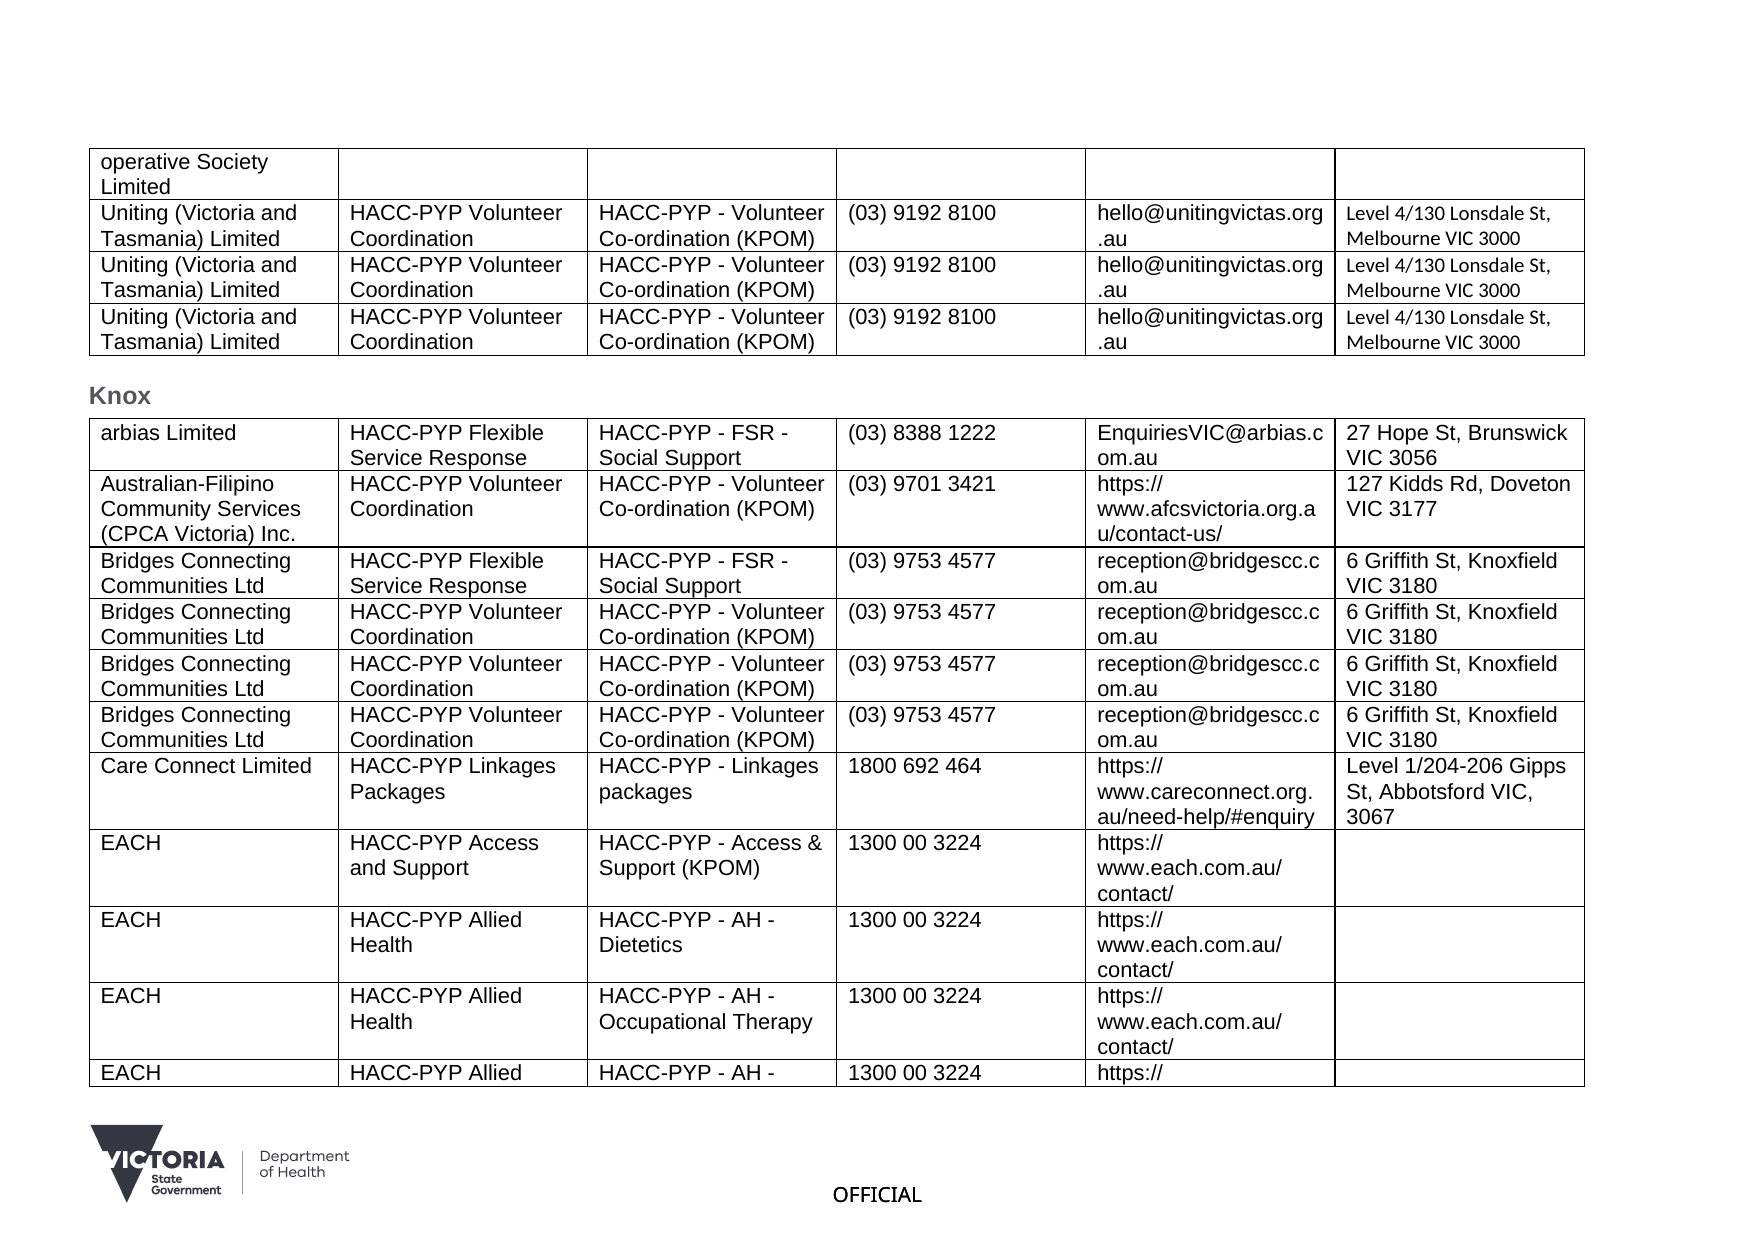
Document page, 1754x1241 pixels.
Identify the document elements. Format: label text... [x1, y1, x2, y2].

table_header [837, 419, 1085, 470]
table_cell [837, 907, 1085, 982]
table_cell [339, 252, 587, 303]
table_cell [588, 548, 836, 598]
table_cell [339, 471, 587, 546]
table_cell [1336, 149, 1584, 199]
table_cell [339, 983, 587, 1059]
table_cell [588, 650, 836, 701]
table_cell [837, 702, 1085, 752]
picture [0, 1092, 1754, 1241]
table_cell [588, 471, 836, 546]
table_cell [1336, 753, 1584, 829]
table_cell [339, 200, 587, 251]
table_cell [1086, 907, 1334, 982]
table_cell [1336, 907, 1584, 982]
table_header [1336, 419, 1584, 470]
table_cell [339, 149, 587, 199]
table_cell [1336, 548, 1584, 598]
subtitle Knox [89, 381, 1665, 410]
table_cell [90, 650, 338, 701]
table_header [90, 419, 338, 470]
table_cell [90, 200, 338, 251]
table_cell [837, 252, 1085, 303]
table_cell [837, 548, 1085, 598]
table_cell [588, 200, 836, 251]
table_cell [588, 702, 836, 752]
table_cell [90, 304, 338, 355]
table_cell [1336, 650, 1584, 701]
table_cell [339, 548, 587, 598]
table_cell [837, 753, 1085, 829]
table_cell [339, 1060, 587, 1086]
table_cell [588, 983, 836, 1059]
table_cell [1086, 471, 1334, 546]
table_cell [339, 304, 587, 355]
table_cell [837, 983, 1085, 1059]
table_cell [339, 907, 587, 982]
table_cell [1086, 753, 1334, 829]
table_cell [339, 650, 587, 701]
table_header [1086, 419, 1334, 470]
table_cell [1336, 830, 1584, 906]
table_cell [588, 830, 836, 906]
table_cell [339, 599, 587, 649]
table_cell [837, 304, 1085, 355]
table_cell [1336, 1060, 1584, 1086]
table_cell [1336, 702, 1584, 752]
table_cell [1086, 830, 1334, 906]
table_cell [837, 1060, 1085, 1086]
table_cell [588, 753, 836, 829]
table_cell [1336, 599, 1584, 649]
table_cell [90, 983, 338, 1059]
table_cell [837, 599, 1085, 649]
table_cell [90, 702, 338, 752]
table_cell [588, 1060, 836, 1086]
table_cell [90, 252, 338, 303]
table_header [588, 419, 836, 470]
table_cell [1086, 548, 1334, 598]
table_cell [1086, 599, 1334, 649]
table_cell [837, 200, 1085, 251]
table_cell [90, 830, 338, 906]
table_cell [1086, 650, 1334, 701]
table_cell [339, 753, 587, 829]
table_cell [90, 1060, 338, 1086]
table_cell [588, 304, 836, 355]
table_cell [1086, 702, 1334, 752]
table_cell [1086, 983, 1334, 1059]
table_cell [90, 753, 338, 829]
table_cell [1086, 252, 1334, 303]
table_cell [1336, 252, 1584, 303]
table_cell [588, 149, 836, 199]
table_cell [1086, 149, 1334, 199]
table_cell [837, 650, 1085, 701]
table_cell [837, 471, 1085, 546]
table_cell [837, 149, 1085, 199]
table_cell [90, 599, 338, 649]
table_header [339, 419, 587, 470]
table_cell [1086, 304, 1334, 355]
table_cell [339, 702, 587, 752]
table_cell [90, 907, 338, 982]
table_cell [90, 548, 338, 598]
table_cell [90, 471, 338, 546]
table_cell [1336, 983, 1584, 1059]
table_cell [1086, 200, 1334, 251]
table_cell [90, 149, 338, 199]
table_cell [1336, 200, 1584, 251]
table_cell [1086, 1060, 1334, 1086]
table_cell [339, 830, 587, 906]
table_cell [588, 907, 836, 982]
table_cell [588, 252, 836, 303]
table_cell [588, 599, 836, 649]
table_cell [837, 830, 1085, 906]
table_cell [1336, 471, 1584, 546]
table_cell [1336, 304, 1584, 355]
